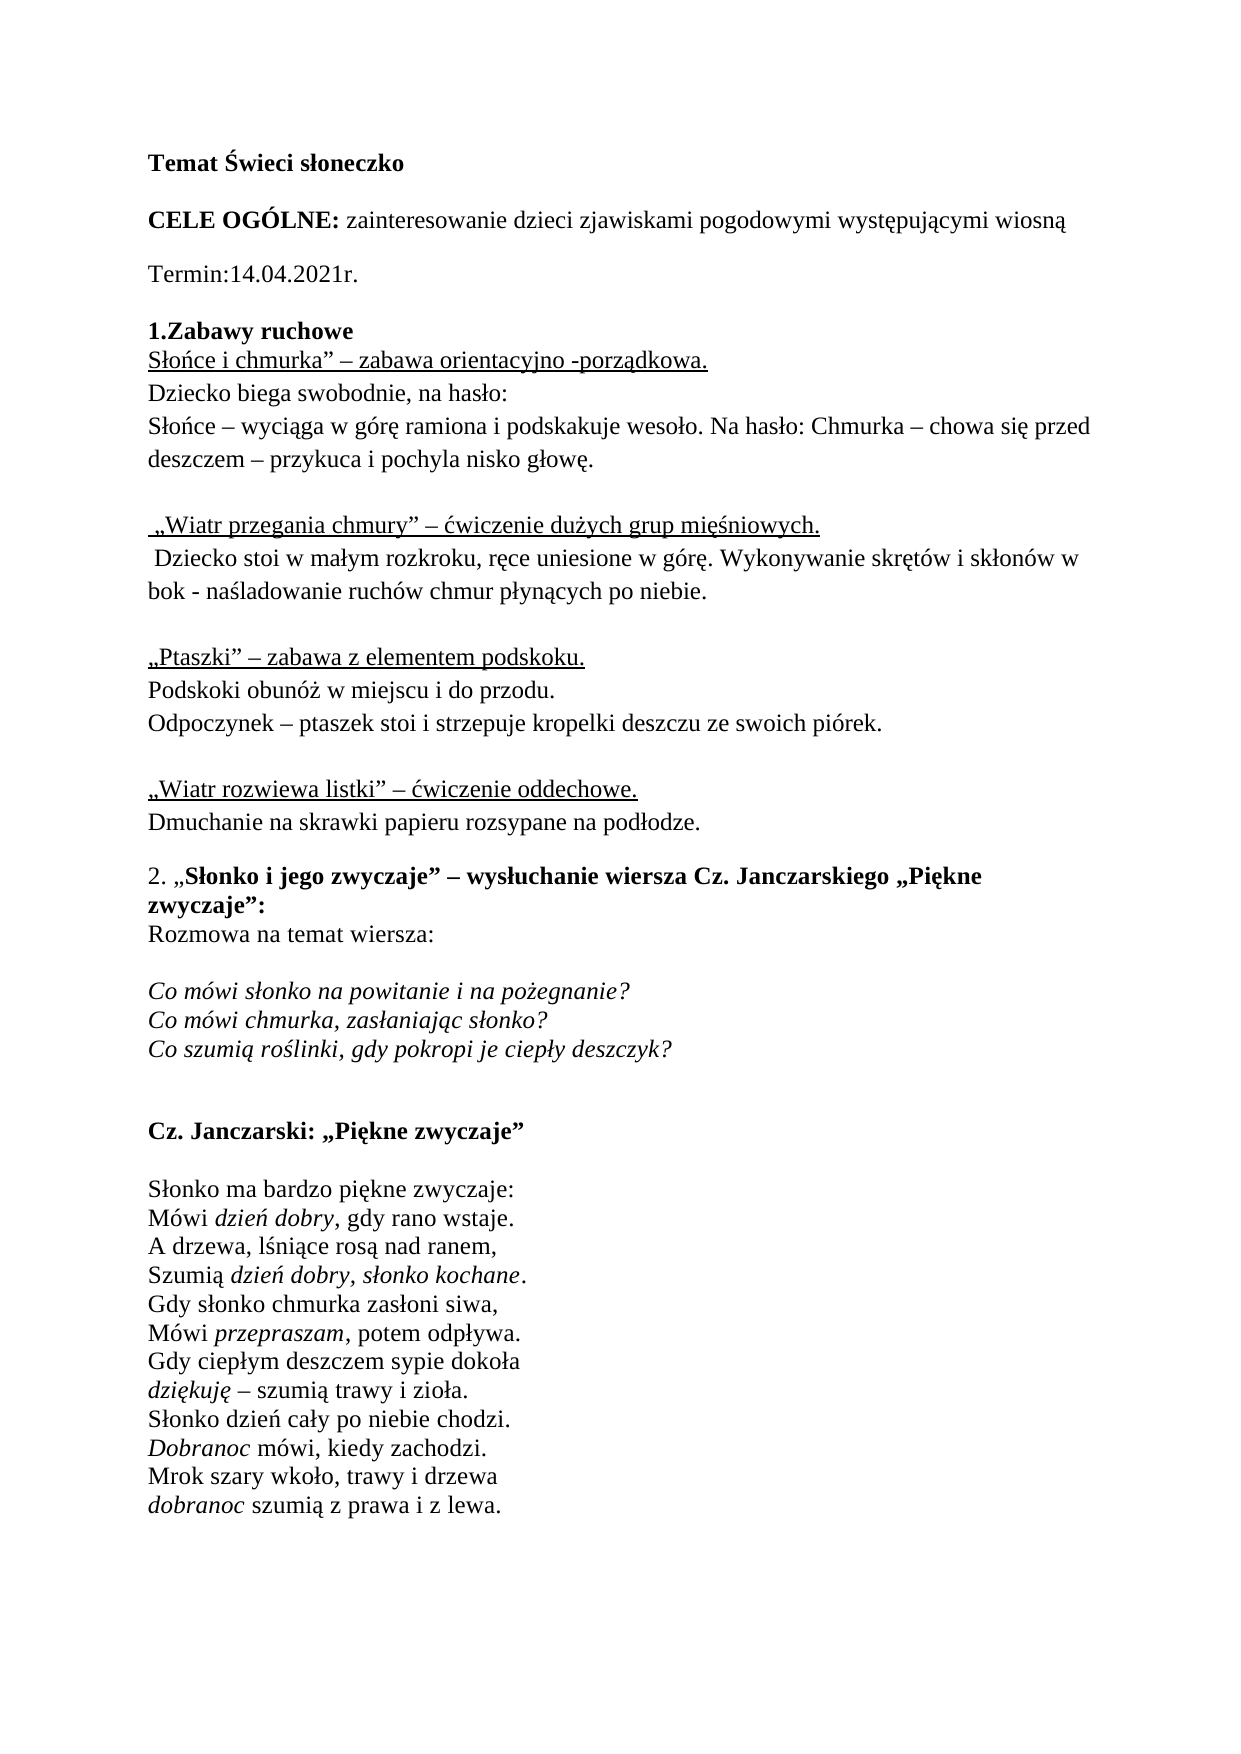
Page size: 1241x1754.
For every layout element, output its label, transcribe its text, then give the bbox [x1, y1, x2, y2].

text CELE OGÓLNE: zainteresowanie dzieci zjawiskami pogodowymi występującymi wiosną [148, 205, 1093, 234]
text Słonko ma bardzo piękne zwyczaje: Mówi dzień dobry, gdy rano wstaje. A drzewa, lśniące rosą nad ranem, Szumią dzień dobry, słonko kochane. Gdy słonko chmurka zasłoni siwa, Mówi przepraszam, potem odpływa. Gdy ciepłym deszczem sypie dokoła dziękuję – szumią trawy i zioła. Słonko dzień cały po niebie chodzi. Dobranoc mówi, kiedy zachodzi. Mrok szary wkoło, trawy i drzewa dobranoc szumią z prawa i z lewa. [148, 1174, 1093, 1519]
text Rozmowa na temat wiersza: [148, 919, 1093, 948]
text Co mówi słonko na powitanie i na pożegnanie? Co mówi chmurka, zasłaniając słonko? Co szumią roślinki, gdy pokropi je ciepły deszczyk? [148, 976, 1093, 1063]
text Słońce i chmurka” – zabawa orientacyjno -porządkowa. Dziecko biega swobodnie, na hasło: Słońce – wyciąga w górę ramiona i podskakuje wesoło. Na hasło: Chmurka – chowa się przed deszczem – przykuca i pochyla nisko głowę. „Wiatr przegania chmury” – ćwiczenie dużych grup mięśniowych. Dziecko stoi w małym rozkroku, ręce uniesione w górę. Wykonywanie skrętów i skłonów w bok - naśladowanie ruchów chmur płynących po niebie. „Ptaszki” – zabawa z elementem podskoku. Podskoki obunóż w miejscu i do przodu. Odpoczynek – ptaszek stoi i strzepuje kropelki deszczu ze swoich piórek. „Wiatr rozwiewa listki” – ćwiczenie oddechowe. Dmuchanie na skrawki papieru rozsypane na podłodze. [148, 345, 1093, 836]
text Termin:14.04.2021r. [148, 259, 1093, 288]
text 1.Zabawy ruchowe [148, 316, 1093, 345]
text Temat Świeci słoneczko [148, 148, 1093, 176]
text Cz. Janczarski: „Piękne zwyczaje” [148, 1116, 1093, 1145]
text 2. „Słonko i jego zwyczaje” – wysłuchanie wiersza Cz. Janczarskiego „Piękne zwyczaje”: [148, 861, 1093, 919]
